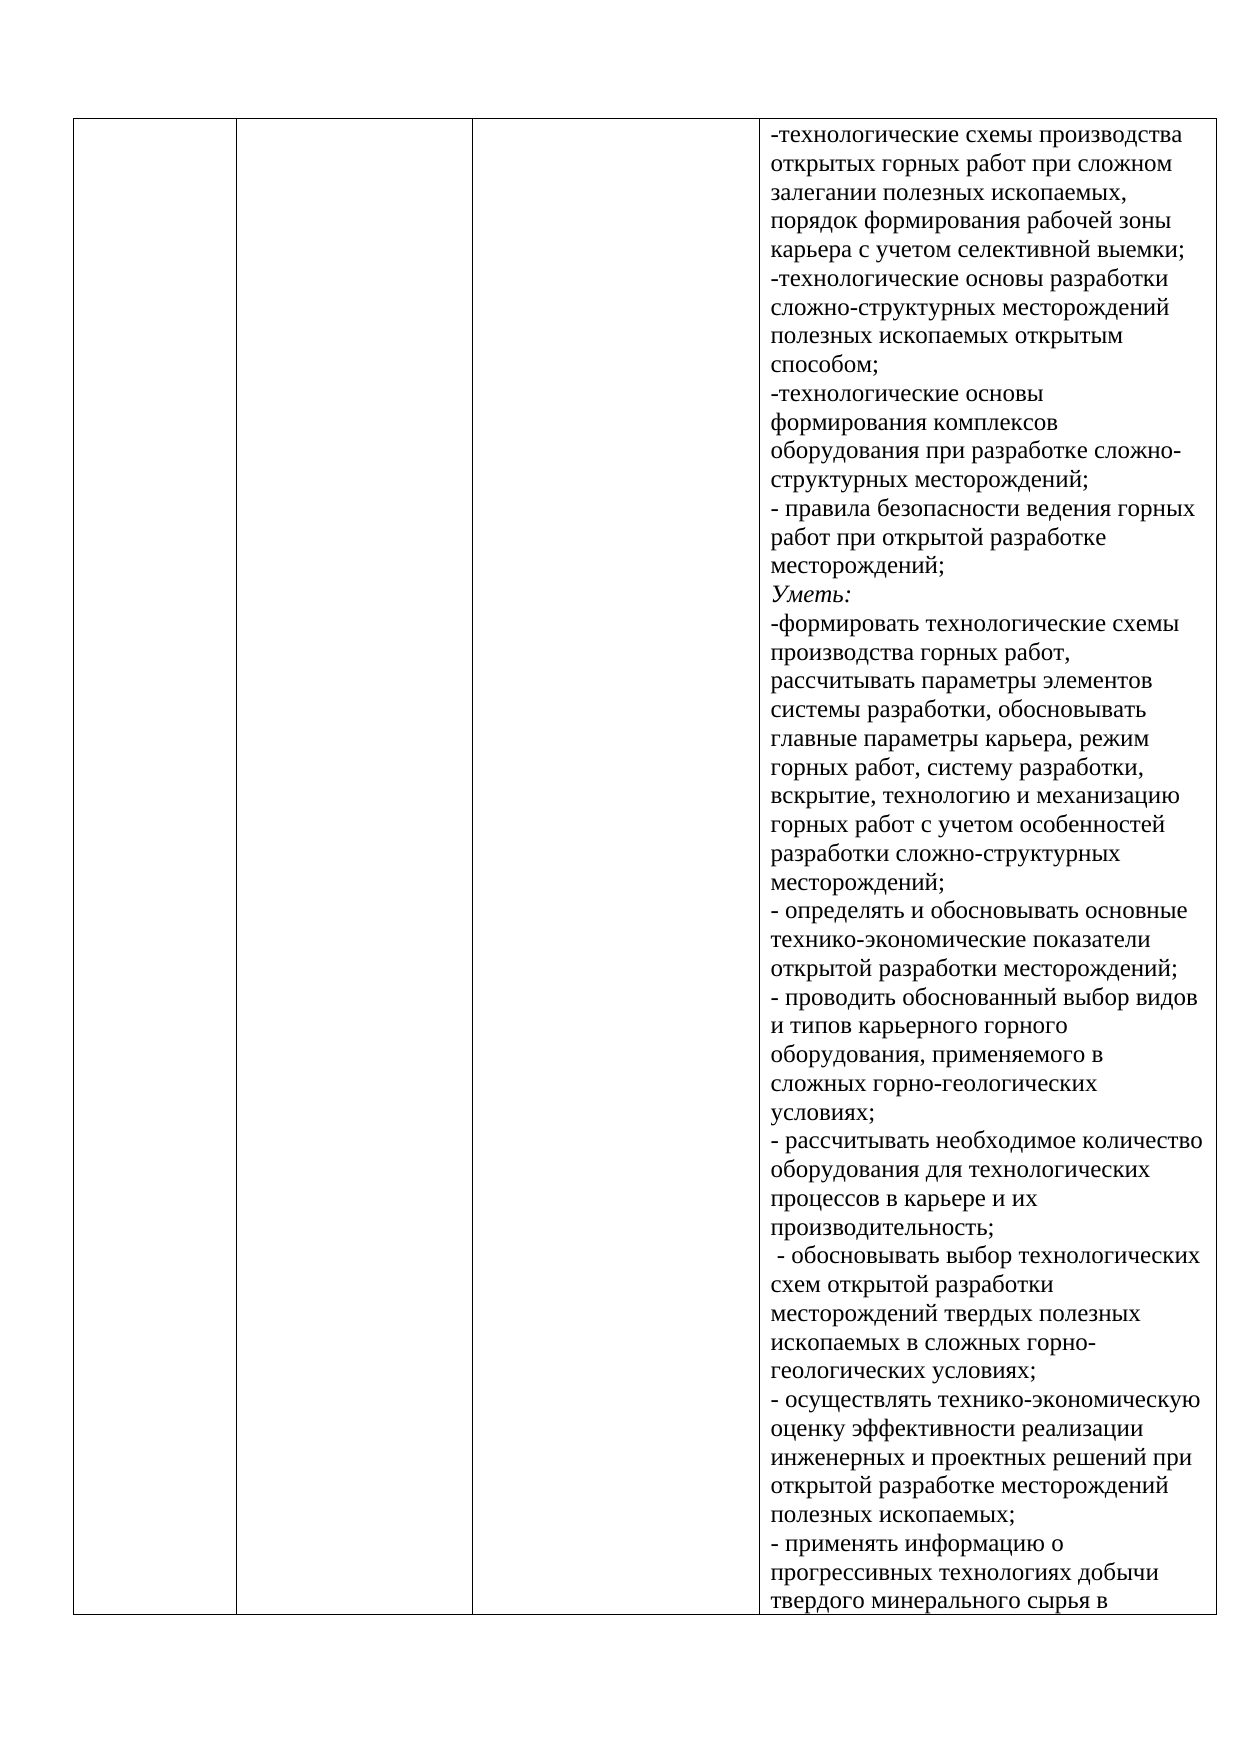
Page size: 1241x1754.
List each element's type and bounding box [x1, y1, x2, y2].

table_cell [237, 119, 472, 1614]
table_cell [760, 119, 1216, 1614]
table_cell [74, 119, 236, 1614]
table_cell [473, 119, 759, 1614]
